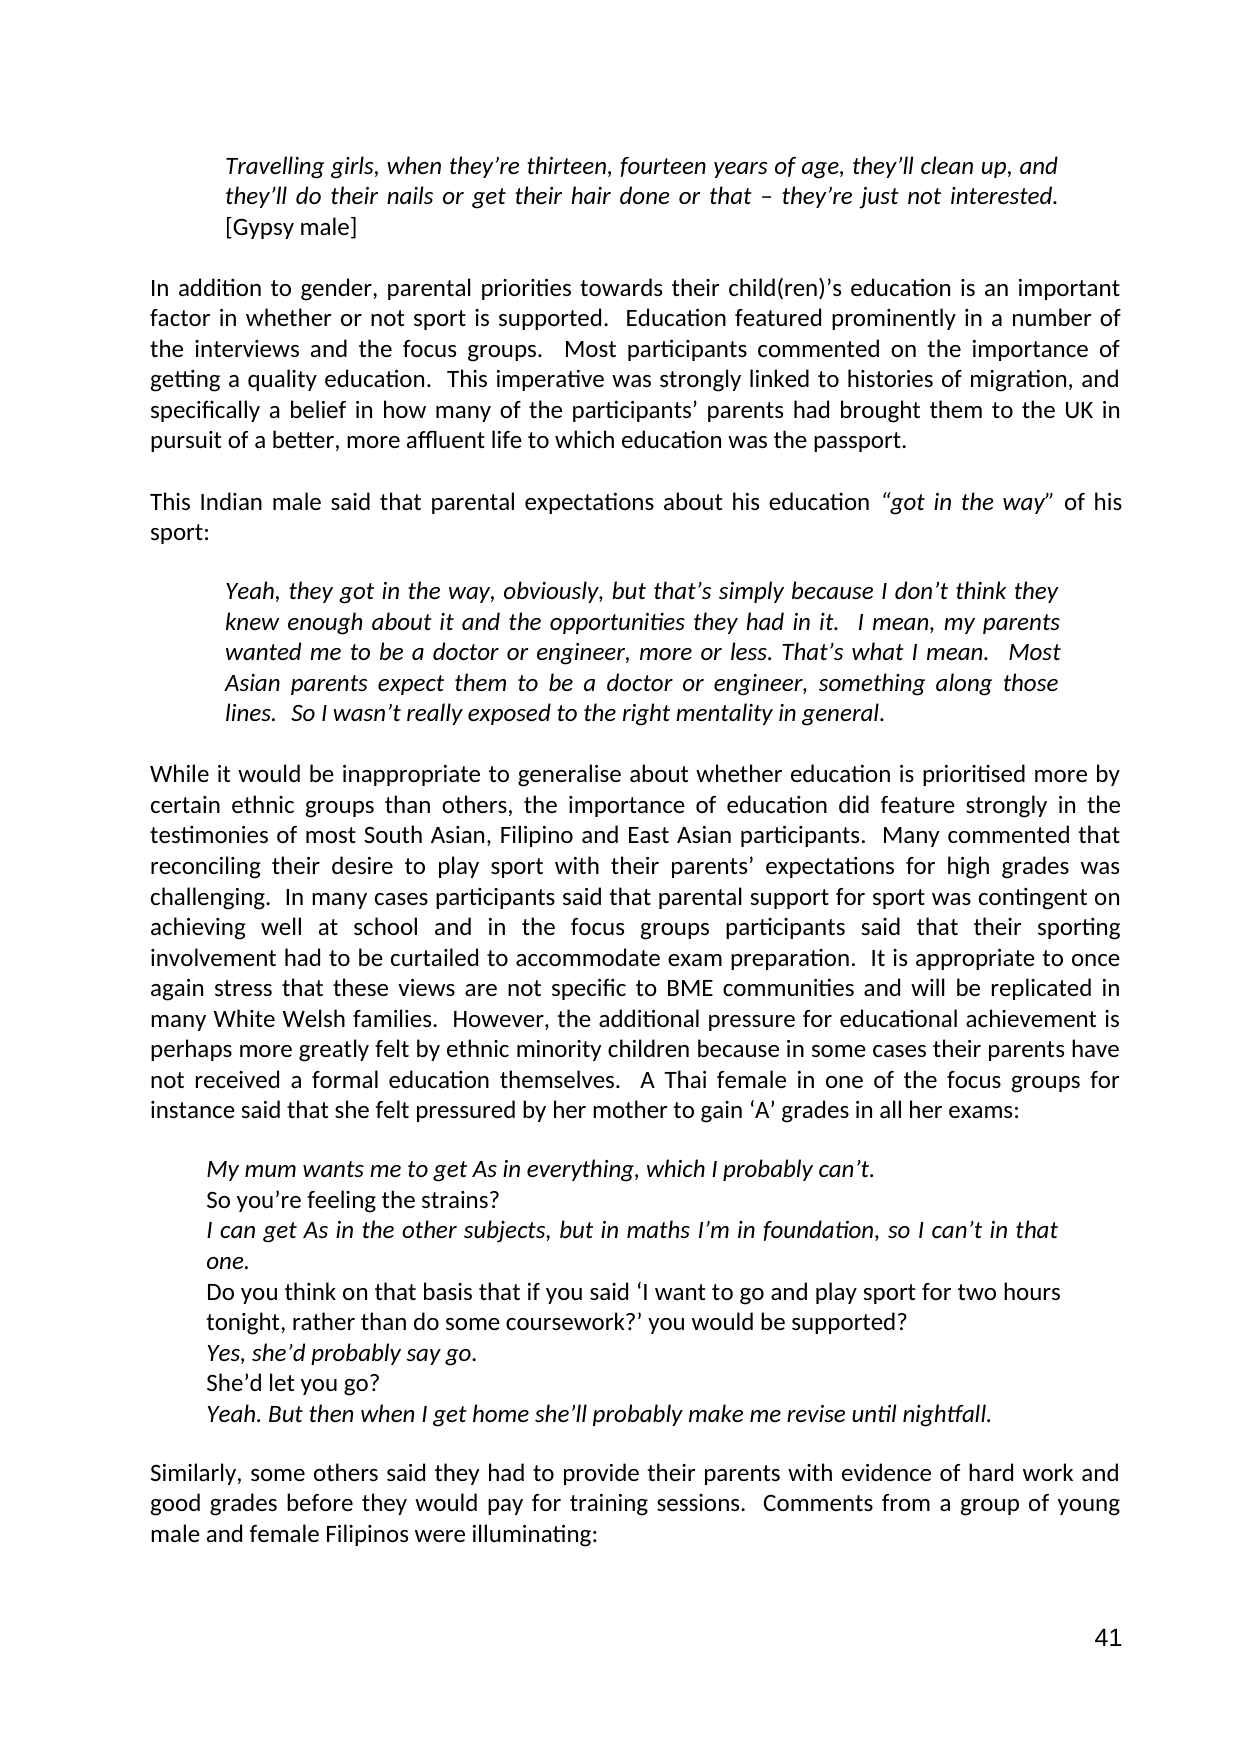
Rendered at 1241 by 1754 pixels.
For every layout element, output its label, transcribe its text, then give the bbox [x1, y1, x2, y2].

text Yeah. But then when I get home she’ll probably make me revise until nightfall. [206, 1398, 1063, 1428]
text Do you think on that basis that if you said ‘I want to go and play sport for two hours tonight, rather than do some coursework?’ you would be supported? [206, 1276, 1063, 1337]
text Yes, she’d probably say go. [206, 1337, 1063, 1367]
text I can get As in the other subjects, but in maths I’m in foundation, so I can’t in that one. [206, 1215, 1063, 1276]
text She’d let you go? [206, 1367, 1063, 1398]
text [225, 150, 1063, 242]
text My mum wants me to get As in everything, which I probably can’t. [206, 1154, 1063, 1184]
text This Indian male said that parental expectations about his education “got in the way” of his sport: [150, 486, 1122, 547]
text Similarly, some others said they had to provide their parents with evidence of hard work and good grades before they would pay for training sessions. Comments from a group of young male and female Filipinos were illuminating: [150, 1457, 1122, 1549]
text While it would be inappropriate to generalise about whether education is prioritised more by certain ethnic groups than others, the importance of education did feature strongly in the testimonies of most South Asian, Filipino and East Asian participants. Many commented that reconciling their desire to play sport with their parents’ expectations for high grades was challenging. In many cases participants said that parental support for sport was contingent on achieving well at school and in the focus groups participants said that their sporting involvement had to be curtailed to accommodate exam preparation. It is appropriate to once again stress that these views are not specific to BME communities and will be replicated in many White Welsh families. However, the additional pressure for educational achievement is perhaps more greatly felt by ethnic minority children because in some cases their parents have not received a formal education themselves. A Thai female in one of the focus groups for instance said that she felt pressured by her mother to gain ‘A’ grades in all her exams: [150, 759, 1122, 1125]
text In addition to gender, parental priorities towards their child(ren)’s education is an important factor in whether or not sport is supported. Education featured prominently in a number of the interviews and the focus groups. Most participants commented on the importance of getting a quality education. This imperative was strongly linked to histories of migration, and specifically a belief in how many of the participants’ parents had brought them to the UK in pursuit of a better, more affluent life to which education was the passport. [150, 272, 1122, 455]
text So you’re feeling the strains? [206, 1184, 1063, 1215]
text Yeah, they got in the way, obviously, but that’s simply because I don’t think they knew enough about it and the opportunities they had in it. I mean, my parents wanted me to be a doctor or engineer, more or less. That’s what I mean. Most Asian parents expect them to be a doctor or engineer, something along those lines. So I wasn’t really exposed to the right mentality in general. [225, 576, 1063, 728]
